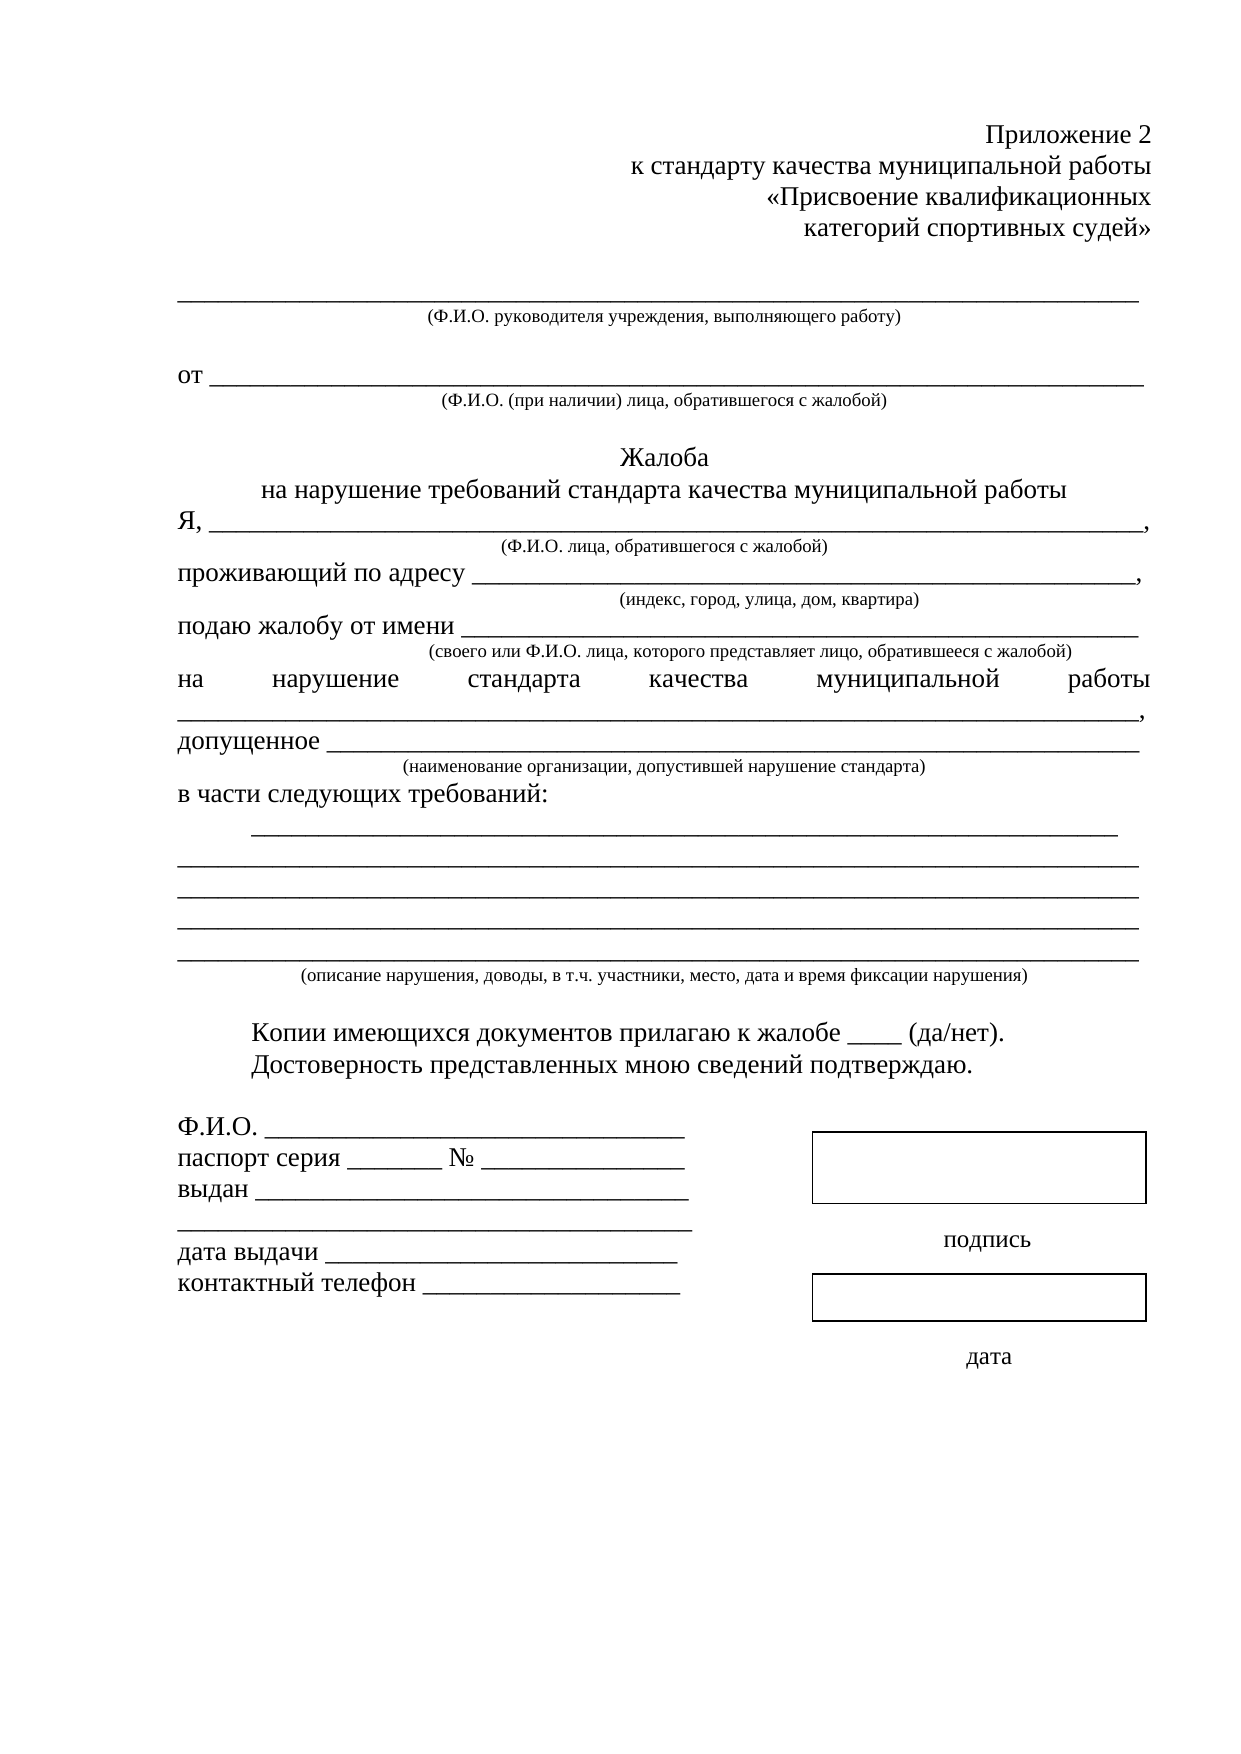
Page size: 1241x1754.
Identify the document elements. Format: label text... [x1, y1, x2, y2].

text (описание нарушения, доводы, в т.ч. участники, место, дата и время фиксации нарушения) [177, 964, 1152, 985]
text Ф.И.О. _______________________________ [177, 1110, 1152, 1141]
text Копии имеющихся документов прилагаю к жалобе ____ (да/нет). [177, 1017, 1152, 1048]
text (индекс, город, улица, дом, квартира) [177, 588, 1152, 609]
text паспорт серия _______ № _______________ [177, 1141, 812, 1172]
text Приложение 2 [177, 118, 1152, 149]
text подаю жалобу от имени __________________________________________________ [177, 609, 1152, 640]
text дата выдачи __________________________ [177, 1234, 1152, 1266]
text _______________________________________________________________________ [177, 274, 1152, 305]
text (Ф.И.О. лица, обратившегося с жалобой) [177, 535, 1152, 557]
text Достоверность представленных мною сведений подтверждаю. [177, 1048, 1152, 1079]
text категорий спортивных судей» [177, 212, 1152, 243]
text в части следующих требований: [177, 777, 1152, 808]
text Я, _____________________________________________________________________, [177, 504, 1152, 535]
text на нарушение стандарта качества муниципальной работы _______________________________________________________________________, [177, 662, 1152, 724]
text «Присвоение квалификационных [177, 180, 1152, 212]
text допущенное ____________________________________________________________ [177, 724, 1152, 755]
text выдан ________________________________ [177, 1172, 812, 1203]
text от _____________________________________________________________________ [177, 358, 1152, 389]
text Жалоба [177, 442, 1152, 473]
text _______________________________________________________________________ [177, 933, 1152, 964]
text (своего или Ф.И.О. лица, которого представляет лицо, обратившееся с жалобой) [177, 640, 1152, 662]
text (наименование организации, допустившей нарушение стандарта) [177, 755, 1152, 777]
text (Ф.И.О. руководителя учреждения, выполняющего работу) [177, 305, 1152, 327]
text ________________________________________________________________ [177, 808, 1152, 839]
text _______________________________________________________________________ [177, 902, 1152, 933]
text _______________________________________________________________________ [177, 870, 1152, 902]
text (Ф.И.О. (при наличии) лица, обратившегося с жалобой) [177, 389, 1152, 410]
text на нарушение требований стандарта качества муниципальной работы [177, 473, 1152, 504]
text к стандарту качества муниципальной работы [177, 149, 1152, 180]
text контактный телефон ___________________ [177, 1266, 1152, 1297]
text _______________________________________________________________________ [177, 839, 1152, 870]
text ______________________________________ [177, 1203, 1152, 1234]
text проживающий по адресу _________________________________________________, [177, 557, 1152, 588]
